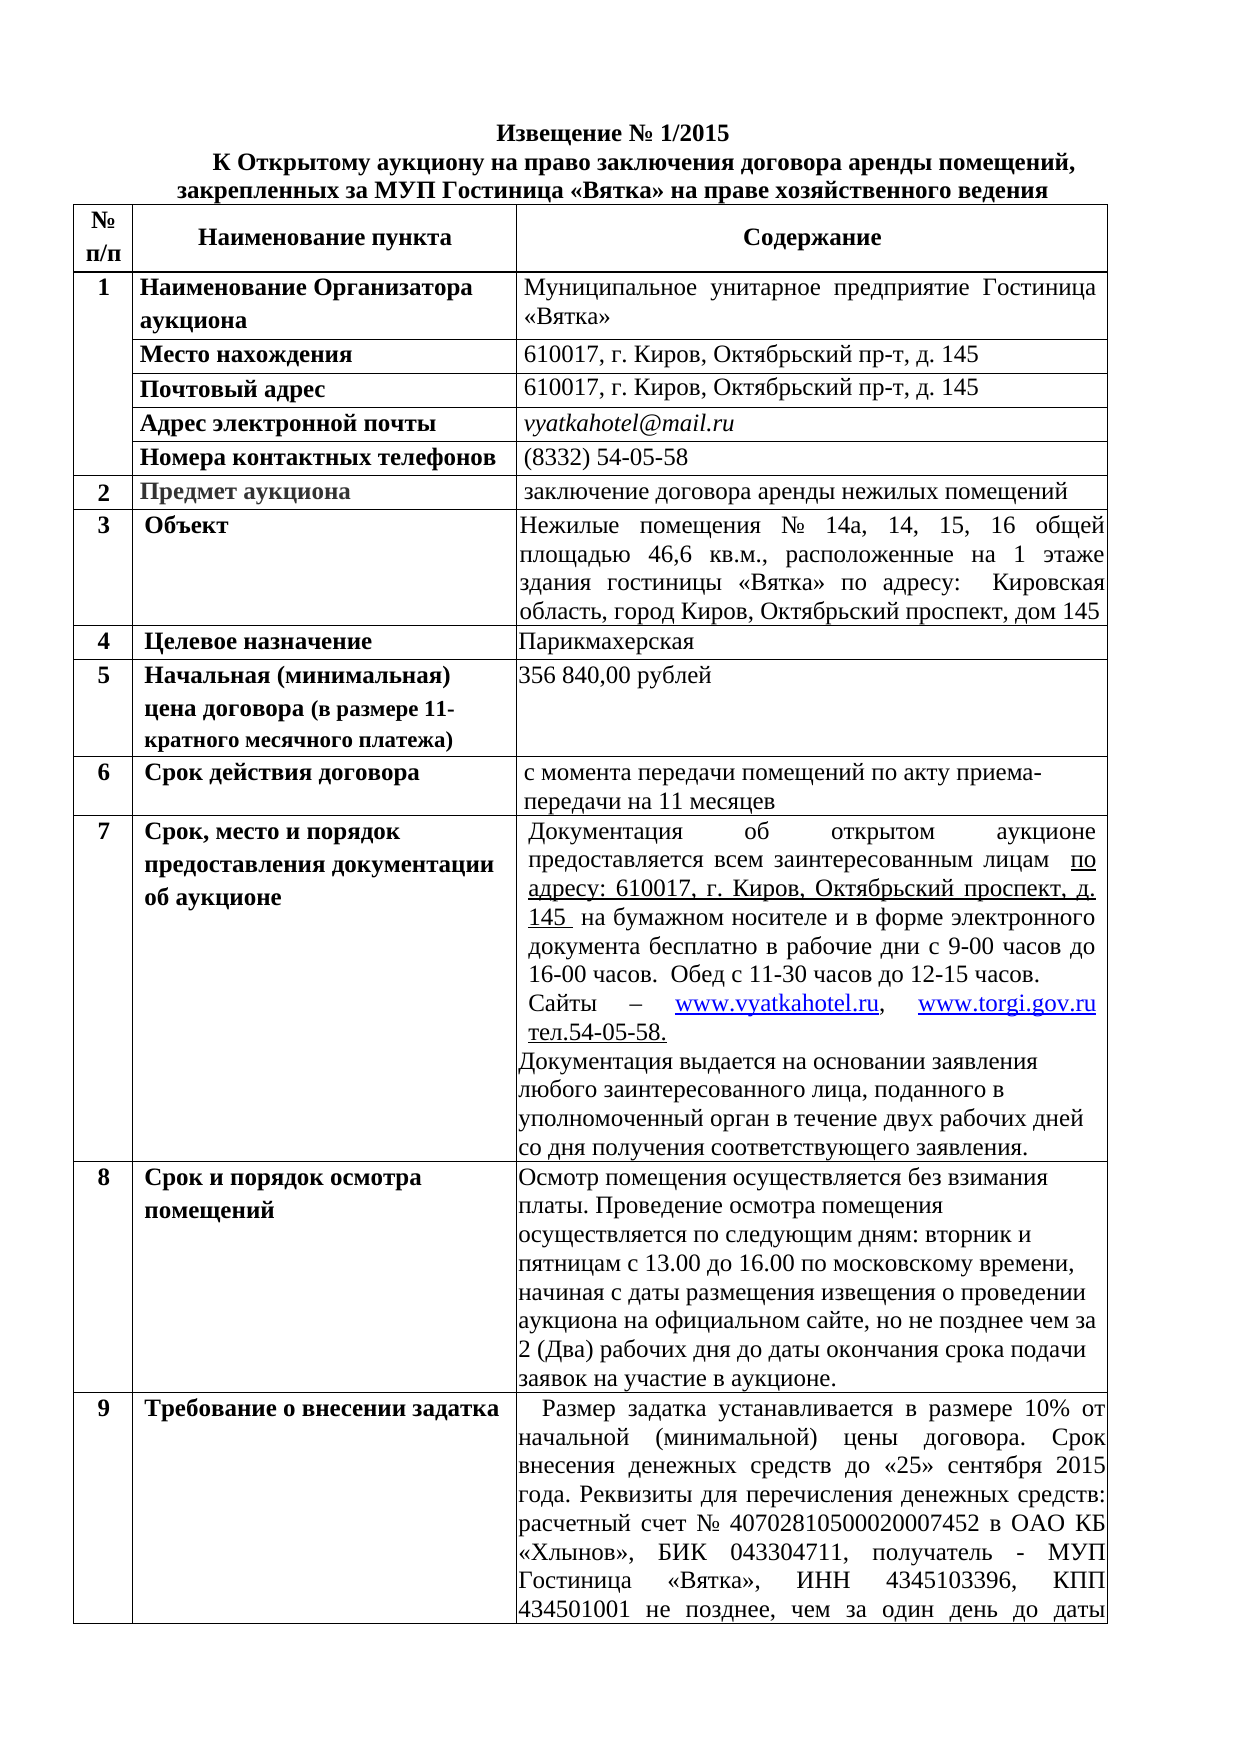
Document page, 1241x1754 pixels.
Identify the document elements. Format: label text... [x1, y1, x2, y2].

table_cell Срок, место и порядок предоставления документации об аукционе [133, 816, 516, 1161]
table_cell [133, 1393, 516, 1623]
table_cell Начальная (минимальная) цена договора (в размере 11-кратного месячного платежа) [133, 660, 516, 756]
table_cell 1 [74, 273, 132, 475]
table_cell Наименование Организатора аукциона [133, 273, 516, 338]
table_cell 4 [74, 626, 132, 659]
table_cell Документация об открытом аукционе предоставляется всем заинтересованным лицам по адресу: 610017, г. Киров, Октябрьский проспект, д. 145 на бумажном носителе и в форме электронного документа бесплатно в рабочие дни с 9-00 часов до 16-00 часов. Обед с 11-30 часов до 12-15 часов. Сайты – www.vyatkahotel.ru, www.torgi.gov.ru тел.54-05-58. Документация выдается на основании заявления любого заинтересованного лица, поданного в уполномоченный орган в течение двух рабочих дней со дня получения соответствующего заявления. [517, 816, 1107, 1161]
table_cell 356 840,00 рублей [517, 660, 1107, 756]
table_cell с момента передачи помещений по акту приема-передачи на 11 месяцев [517, 757, 1107, 815]
table_header № п/п [74, 205, 132, 271]
table_header Наименование пункта [133, 205, 516, 271]
table_cell Нежилые помещения № 14а, 14, 15, 16 общей площадью 46,6 кв.м., расположенные на 1 этаже здания гостиницы «Вятка» по адресу: Кировская область, город Киров, Октябрьский проспект, дом 145 [517, 510, 1107, 625]
table_cell Почтовый адрес [133, 374, 516, 407]
text Извещение № 1/2015 [74, 118, 1152, 147]
table_cell Срок действия договора [133, 757, 516, 815]
table_cell Муниципальное унитарное предприятие Гостиница «Вятка» [517, 273, 1107, 338]
table_cell 7 [74, 816, 132, 1161]
table_cell 8 [74, 1162, 132, 1392]
table_cell . Киров, Октябрьский пр-т, д. 145 [517, 340, 1107, 373]
table_cell Осмотр помещения осуществляется без взимания платы. Проведение осмотра помещения осуществляется по следующим дням: вторник и пятницам с 13.00 до 16.00 по московскому времени, начиная с даты размещения извещения о проведении аукциона на официальном сайте, но не позднее чем за 2 (Два) рабочих дня до даты окончания срока подачи заявок на участие в аукционе. [517, 1162, 1107, 1392]
table_cell заключение договора аренды нежилых помещений [517, 476, 1107, 509]
table_cell Номера контактных телефонов [133, 442, 516, 475]
table_header Содержание [517, 205, 1107, 271]
text К Открытому аукциону на право заключения договора аренды помещений, закрепленных за МУП Гостиница «Вятка» на праве хозяйственного ведения [74, 147, 1152, 204]
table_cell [517, 1393, 1107, 1623]
table_cell vyatkahotel@mail.ru [517, 408, 1107, 441]
table_cell Объект [133, 510, 516, 625]
table_cell (8332) 54-05-58 [517, 442, 1107, 475]
table_cell . Киров, Октябрьский пр-т, д. 145 [517, 374, 1107, 407]
table_cell Срок и порядок осмотра помещений [133, 1162, 516, 1392]
table_cell 6 [74, 757, 132, 815]
table_cell Целевое назначение [133, 626, 516, 659]
table_cell 3 [74, 510, 132, 625]
table_cell Предмет аукциона [133, 476, 516, 509]
table_cell Место нахождения [133, 340, 516, 373]
table_cell Парикмахерская [517, 626, 1107, 659]
table_cell 5 [74, 660, 132, 756]
table_cell 9 [74, 1393, 132, 1623]
table_cell Адрес электронной почты [133, 408, 516, 441]
table_cell 2 [74, 476, 132, 509]
